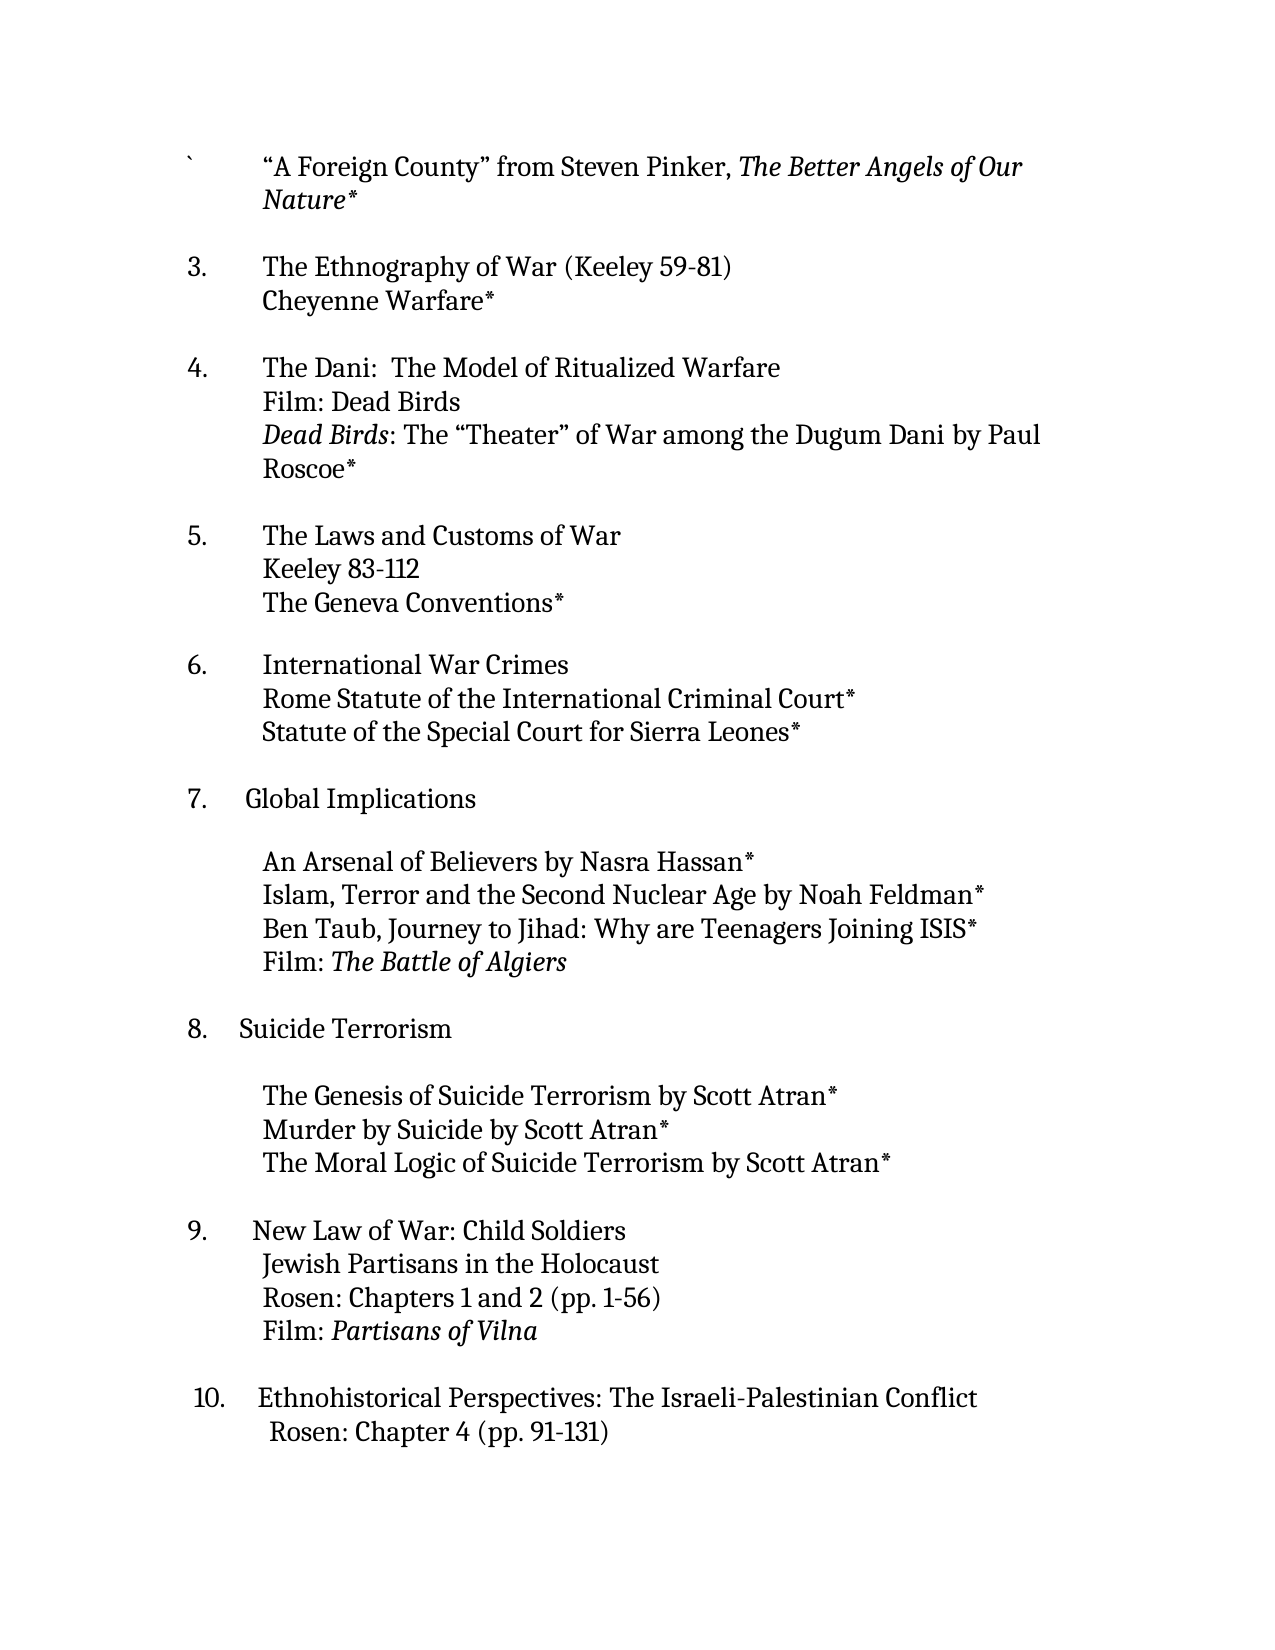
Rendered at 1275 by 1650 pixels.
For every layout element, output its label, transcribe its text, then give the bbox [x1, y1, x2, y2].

text 9. New Law of War: Child Soldiers [187, 1214, 1087, 1247]
text Ben Taub, Journey to Jihad: Why are Teenagers Joining ISIS* [187, 912, 1087, 945]
text The Genesis of Suicide Terrorism by Scott Atran* [187, 1079, 1087, 1113]
text Islam, Terror and the Second Nuclear Age by Noah Feldman* [187, 878, 1087, 912]
text The Moral Logic of Suicide Terrorism by Scott Atran* [187, 1147, 1087, 1180]
text Film: Partisans of Vilna [187, 1314, 1087, 1348]
text Film: The Battle of Algiers [187, 945, 1087, 979]
text Rosen: Chapters 1 and 2 (pp. 1-56) [187, 1281, 1087, 1314]
text An Arsenal of Believers by Nasra Hassan* [187, 845, 1087, 878]
text The Geneva Conventions* [187, 586, 1087, 619]
text Jewish Partisans in the Holocaust [187, 1247, 1087, 1281]
text 7. Global Implications [187, 782, 1087, 816]
text Rome Statute of the International Criminal Court* [187, 682, 1087, 715]
text Film: Dead Birds Dead Birds: The “Theater” of War among the Dugum Dani by Paul Roscoe* [262, 385, 1087, 485]
text 6. International War Crimes [187, 648, 1087, 682]
text Statute of the Special Court for Sierra Leones* [187, 715, 1087, 749]
text Murder by Suicide by Scott Atran* [187, 1113, 1087, 1147]
text Rosen: Chapter 4 (pp. 91-131) [187, 1415, 1087, 1448]
text Cheyenne Warfare* [187, 284, 1087, 318]
text ` “A Foreign County” from Steven Pinker, The Better Angels of Our Nature* [187, 150, 1087, 217]
text 8. Suicide Terrorism [187, 1012, 1087, 1046]
text Keeley 83-112 [187, 552, 1087, 586]
text 10. Ethnohistorical Perspectives: The Israeli-Palestinian Conflict [187, 1381, 1087, 1415]
text 3. The Ethnography of War (Keeley 59-81) [187, 251, 1087, 284]
text 4. The Dani: The Model of Ritualized Warfare [187, 351, 1087, 385]
text 5. The Laws and Customs of War [187, 519, 1087, 552]
